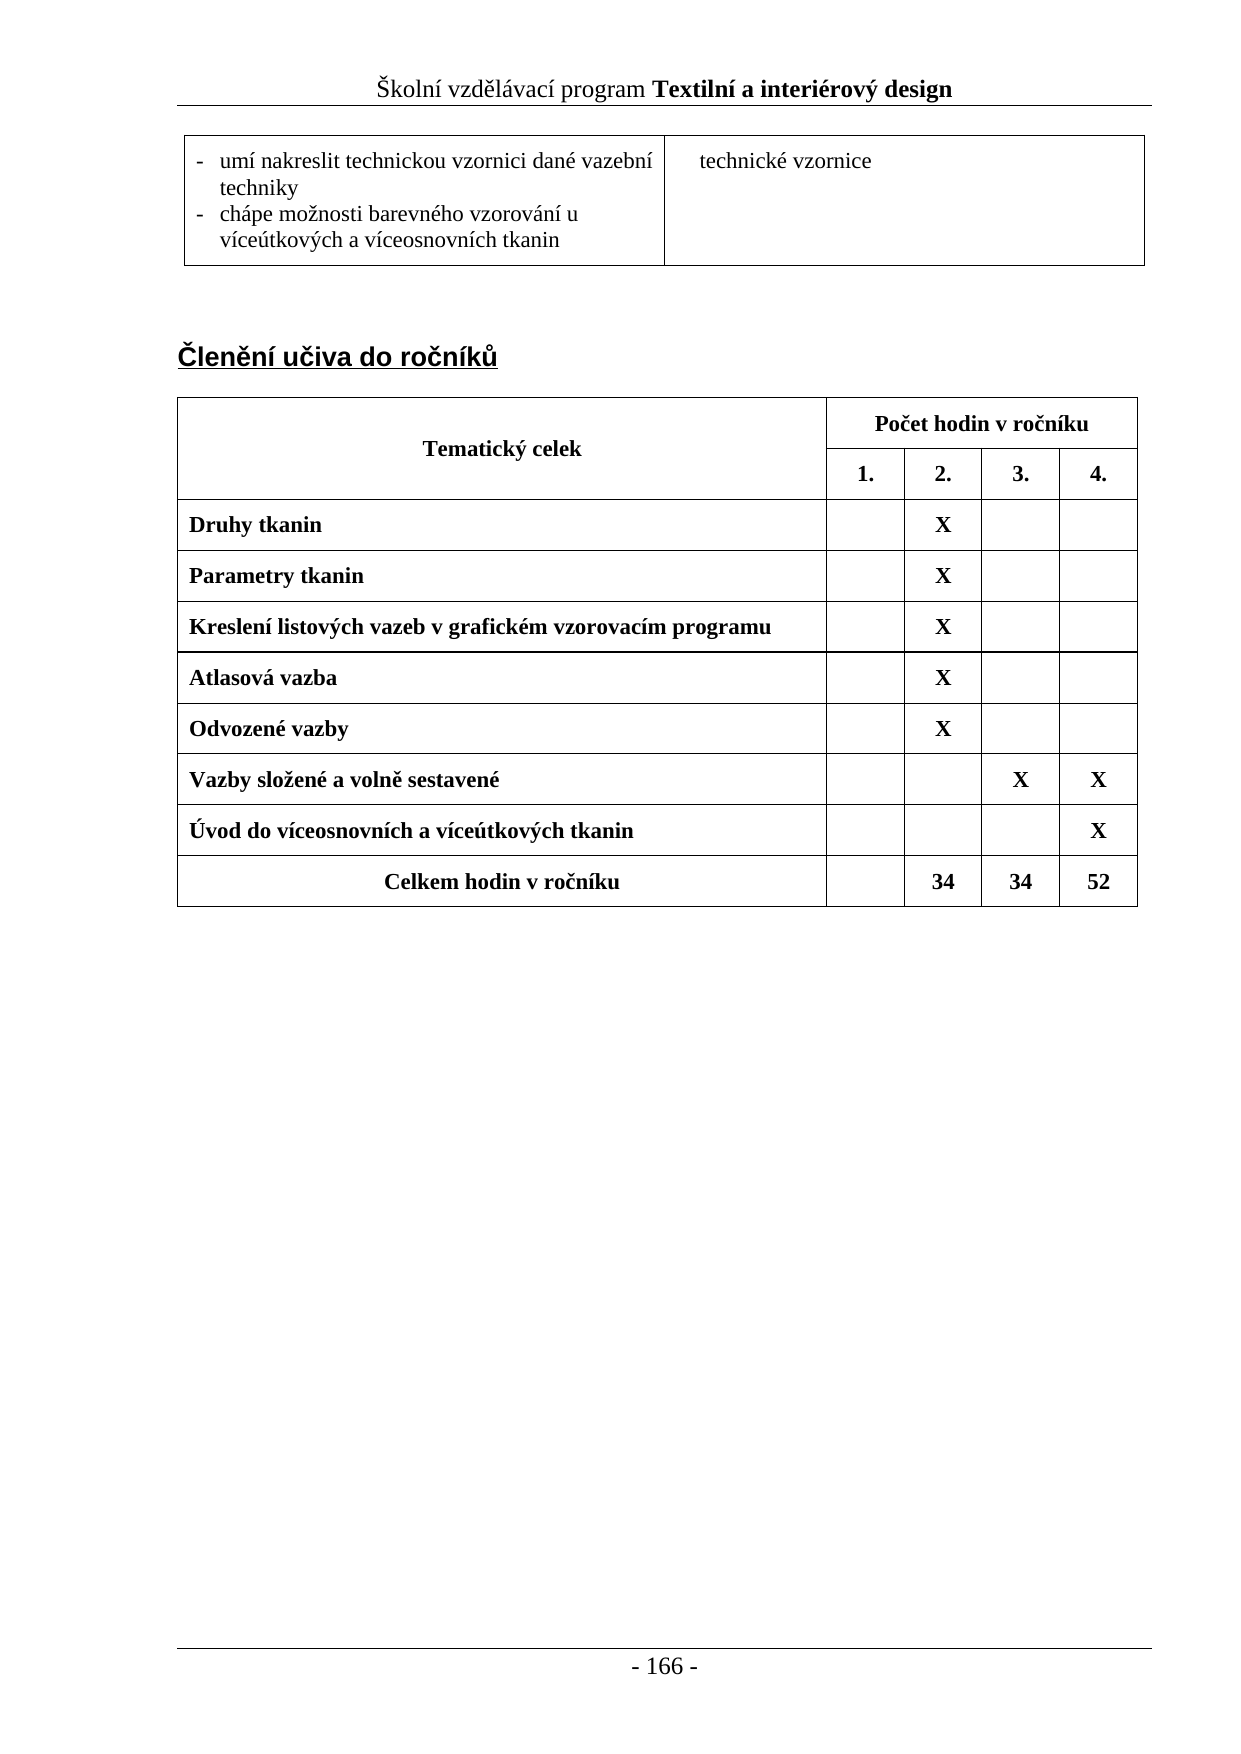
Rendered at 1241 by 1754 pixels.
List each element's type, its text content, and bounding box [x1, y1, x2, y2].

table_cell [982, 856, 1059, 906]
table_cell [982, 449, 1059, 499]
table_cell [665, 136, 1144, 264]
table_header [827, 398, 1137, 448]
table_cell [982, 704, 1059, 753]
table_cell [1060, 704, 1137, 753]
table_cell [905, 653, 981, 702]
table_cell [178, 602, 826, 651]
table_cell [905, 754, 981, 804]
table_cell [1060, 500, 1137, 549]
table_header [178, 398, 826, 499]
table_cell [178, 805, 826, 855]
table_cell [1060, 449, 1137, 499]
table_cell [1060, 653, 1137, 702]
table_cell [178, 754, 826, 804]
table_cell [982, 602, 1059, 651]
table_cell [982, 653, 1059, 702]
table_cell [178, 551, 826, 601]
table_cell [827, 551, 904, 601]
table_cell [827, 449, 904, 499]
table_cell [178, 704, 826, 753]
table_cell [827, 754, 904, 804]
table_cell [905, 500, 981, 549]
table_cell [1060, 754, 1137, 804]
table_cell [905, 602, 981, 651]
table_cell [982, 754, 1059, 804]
text Členění učiva do ročníků [177, 341, 1152, 372]
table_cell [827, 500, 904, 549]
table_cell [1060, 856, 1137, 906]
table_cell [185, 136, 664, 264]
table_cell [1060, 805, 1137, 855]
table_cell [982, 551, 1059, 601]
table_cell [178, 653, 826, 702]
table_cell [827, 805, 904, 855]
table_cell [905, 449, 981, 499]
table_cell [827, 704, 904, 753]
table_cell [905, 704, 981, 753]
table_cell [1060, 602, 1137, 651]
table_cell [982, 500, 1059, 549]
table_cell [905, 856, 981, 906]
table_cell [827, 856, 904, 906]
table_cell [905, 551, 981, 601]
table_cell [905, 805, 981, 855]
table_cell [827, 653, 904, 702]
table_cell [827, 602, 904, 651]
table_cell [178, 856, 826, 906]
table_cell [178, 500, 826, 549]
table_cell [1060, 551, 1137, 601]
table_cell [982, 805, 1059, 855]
